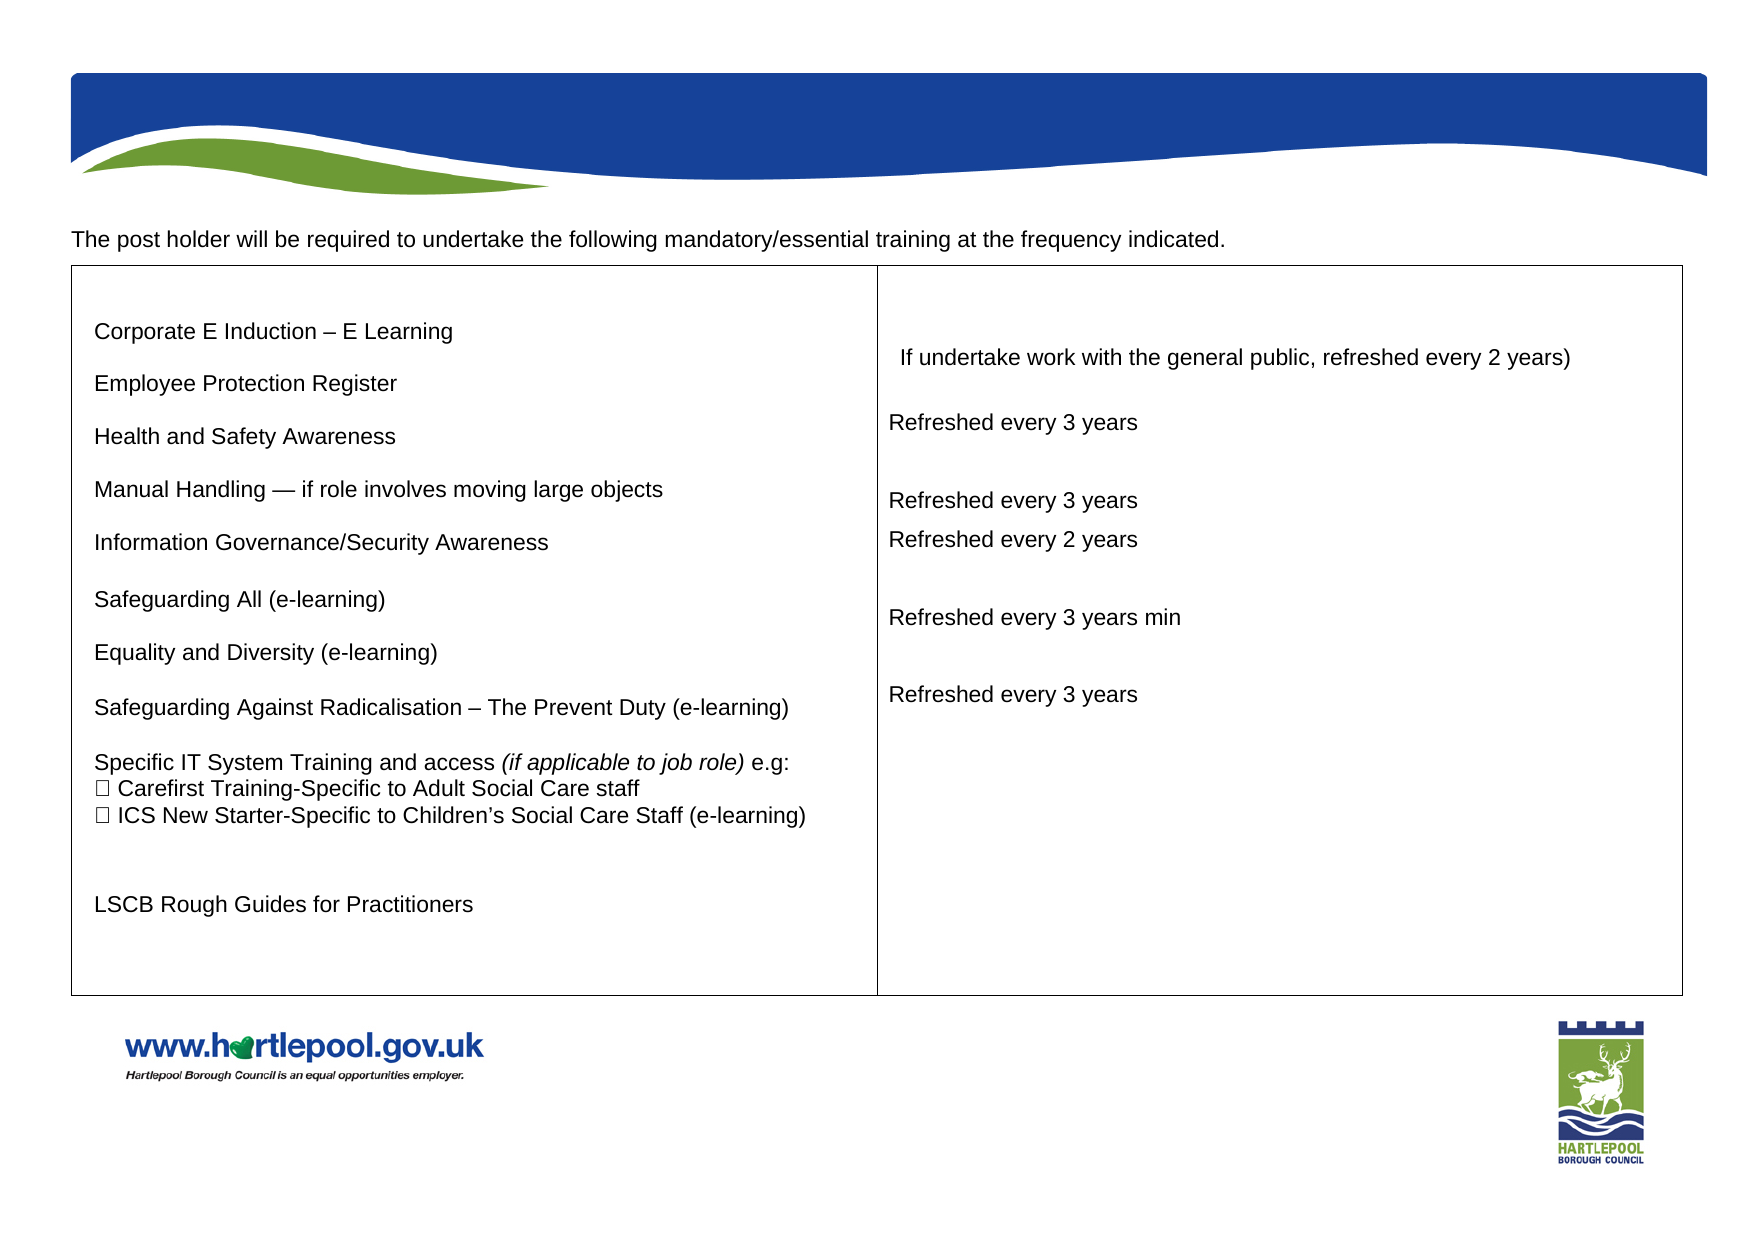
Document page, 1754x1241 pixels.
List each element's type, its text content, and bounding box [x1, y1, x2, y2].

picture [70, 73, 1708, 198]
picture [70, 1018, 1706, 1170]
table_header Refreshed every 3 years Refreshed every 3 years Refreshed every 2 years Refreshed every 3 years min Refreshed every 3 years [878, 266, 1682, 995]
table_header [72, 266, 877, 995]
text The post holder will be required to undertake the following mandatory/essential training at the frequency indicated. [71, 226, 1621, 253]
